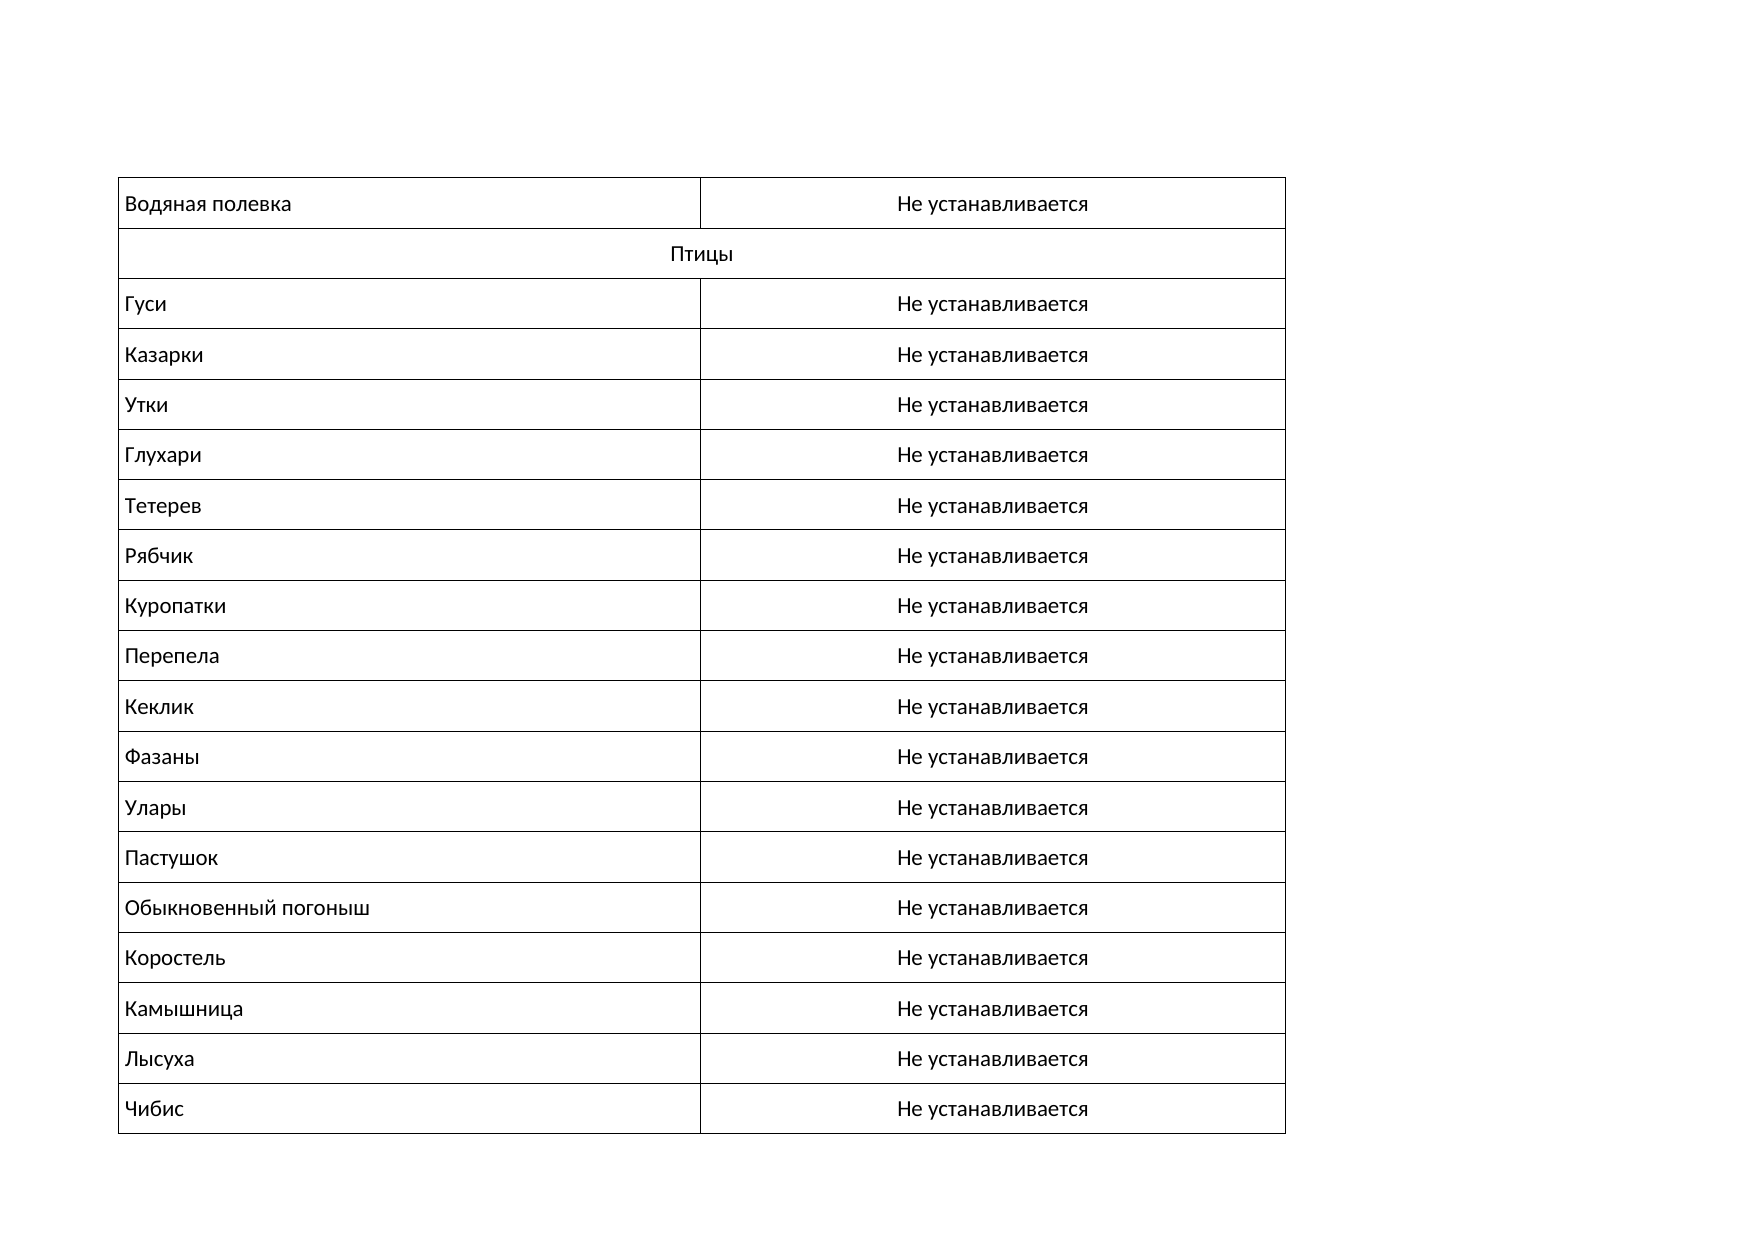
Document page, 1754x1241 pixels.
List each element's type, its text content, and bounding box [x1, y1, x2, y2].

table_cell Улары [119, 782, 700, 831]
table_cell Лысуха [119, 1034, 700, 1083]
table_cell Не устанавливается [701, 581, 1285, 630]
table_cell Не устанавливается [701, 732, 1285, 781]
table_cell Глухари [119, 430, 700, 479]
table_cell Обыкновенный погоныш [119, 883, 700, 932]
table_cell Гуси [119, 279, 700, 328]
table_cell Пастушок [119, 832, 700, 882]
table_cell Не устанавливается [701, 430, 1285, 479]
table_cell Не устанавливается [701, 279, 1285, 328]
table_cell Не устанавливается [701, 832, 1285, 882]
table_cell Не устанавливается [701, 681, 1285, 731]
table_cell Казарки [119, 329, 700, 378]
table_cell Тетерев [119, 480, 700, 529]
table_cell Не устанавливается [701, 1034, 1285, 1083]
table_cell Не устанавливается [701, 883, 1285, 932]
table_cell Камышница [119, 983, 700, 1032]
table_cell Кеклик [119, 681, 700, 731]
table_cell Не устанавливается [701, 782, 1285, 831]
table_cell Коростель [119, 933, 700, 982]
table_cell Не устанавливается [701, 1084, 1285, 1133]
table_cell Не устанавливается [701, 329, 1285, 378]
table_cell Не устанавливается [701, 631, 1285, 680]
table_cell Куропатки [119, 581, 700, 630]
table_cell Фазаны [119, 732, 700, 781]
table_cell Водяная полевка [119, 178, 700, 227]
table_cell Утки [119, 380, 700, 429]
table_cell Не устанавливается [701, 480, 1285, 529]
table_cell Рябчик [119, 530, 700, 580]
table_cell Не устанавливается [701, 178, 1285, 227]
table_cell Чибис [119, 1084, 700, 1133]
table_cell Не устанавливается [701, 983, 1285, 1032]
table_cell Перепела [119, 631, 700, 680]
table_cell Птицы [119, 229, 1285, 278]
table_cell Не устанавливается [701, 933, 1285, 982]
table_cell Не устанавливается [701, 530, 1285, 580]
table_cell Не устанавливается [701, 380, 1285, 429]
